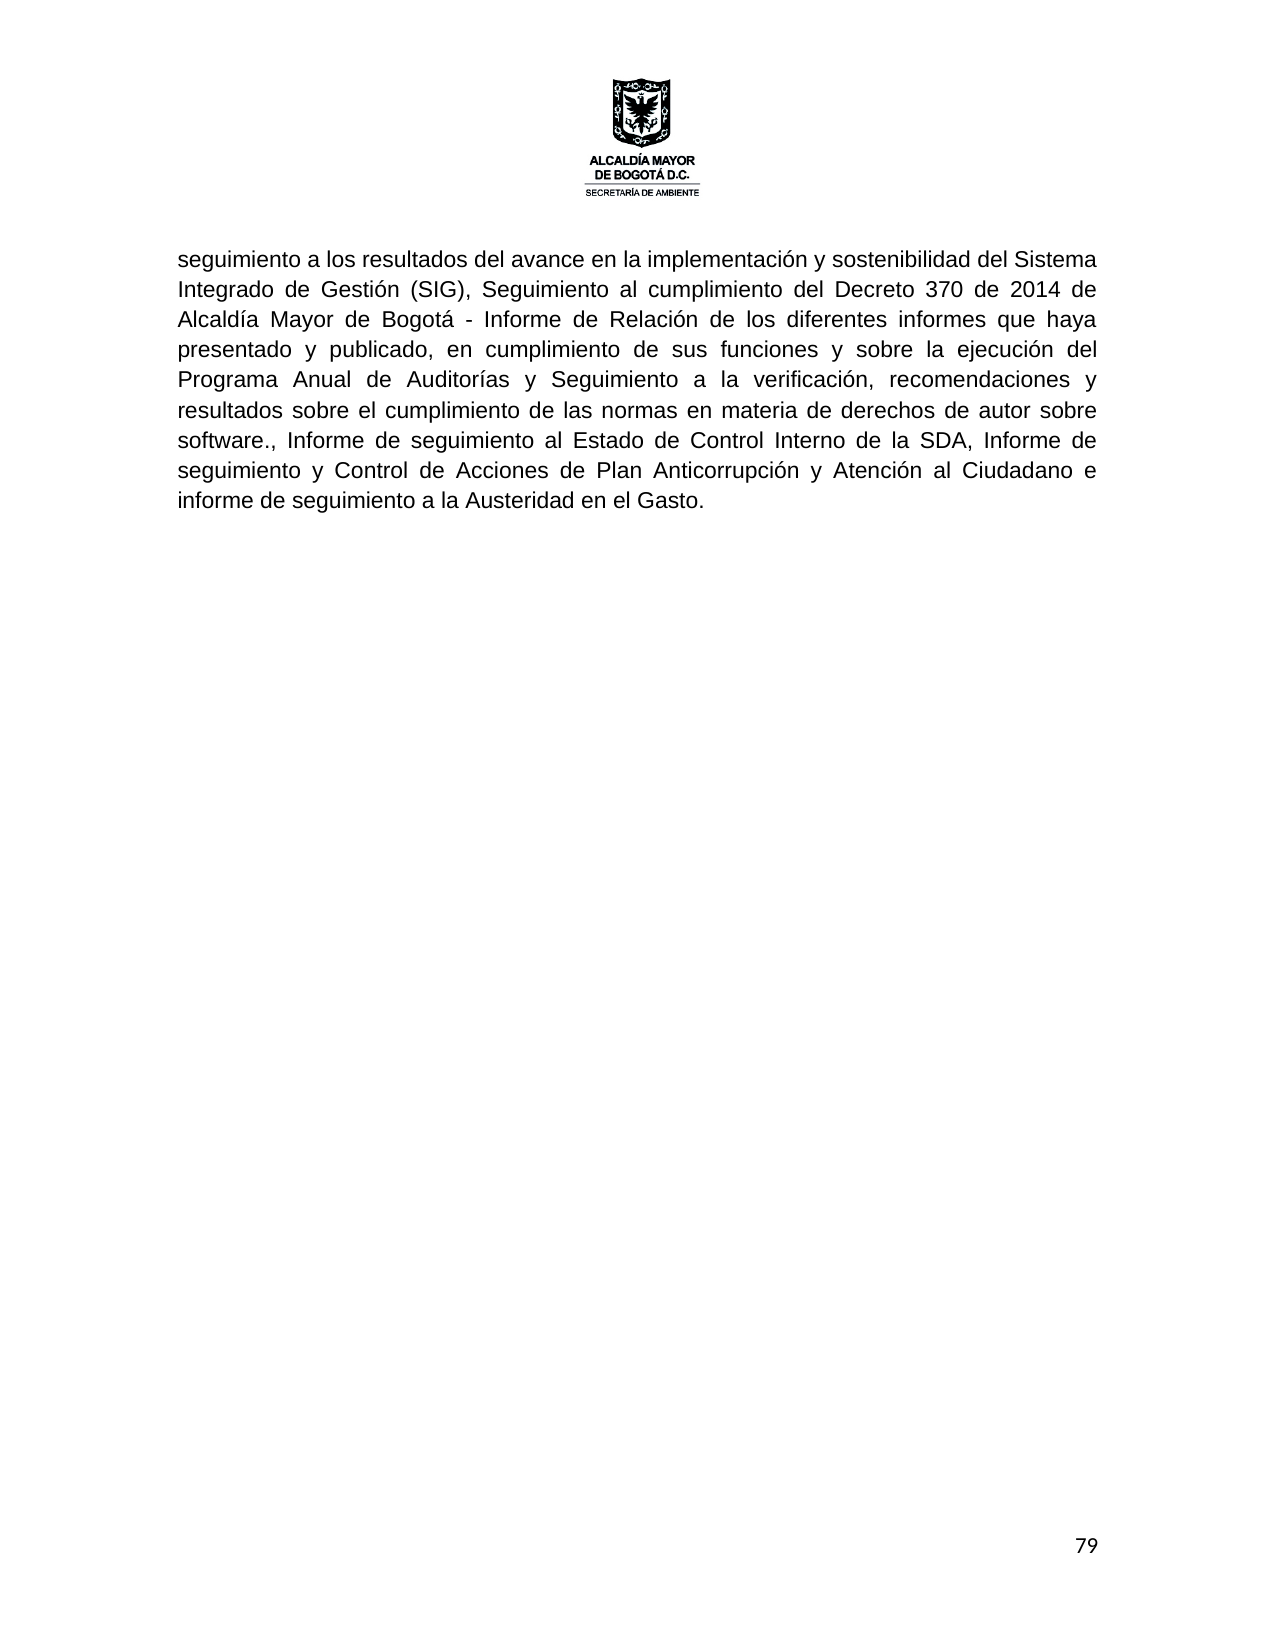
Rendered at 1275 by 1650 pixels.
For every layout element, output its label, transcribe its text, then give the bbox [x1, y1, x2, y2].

picture [581, 75, 704, 201]
